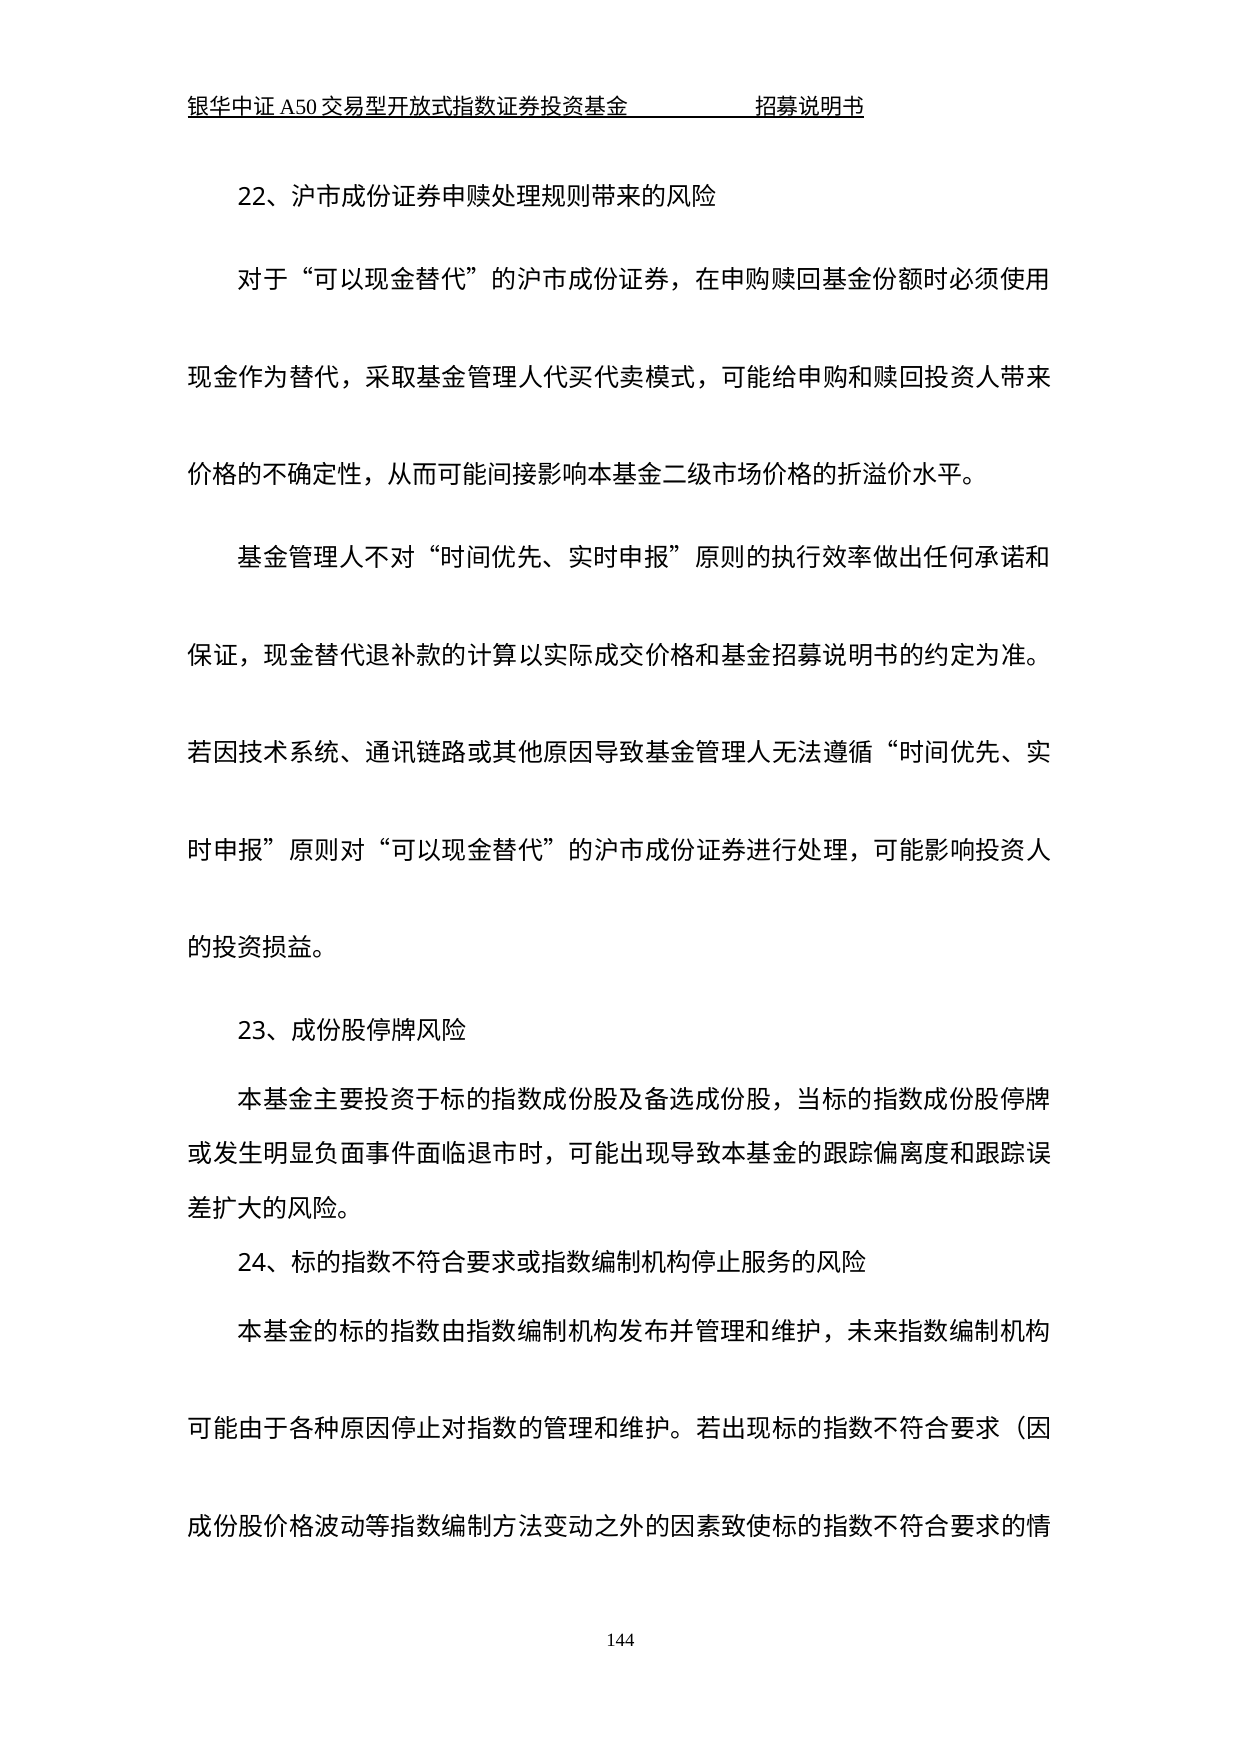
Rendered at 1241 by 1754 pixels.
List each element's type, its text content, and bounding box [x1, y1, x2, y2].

text 22、沪市成份证券申赎处理规则带来的风险 [187, 162, 1053, 227]
text 基金管理人不对“时间优先、实时申报”原则的执行效率做出任何承诺和保证，现金替代退补款的计算以实际成交价格和基金招募说明书的约定为准。若因技术系统、通讯链路或其他原因导致基金管理人无法遵循“时间优先、实时申报”原则对“可以现金替代”的沪市成份证券进行处理，可能影响投资人的投资损益。 [187, 523, 1053, 978]
text 本基金主要投资于标的指数成份股及备选成份股，当标的指数成份股停牌或发生明显负面事件面临退市时，可能出现导致本基金的跟踪偏离度和跟踪误差扩大的风险。 [187, 1079, 1053, 1224]
text 对于“可以现金替代”的沪市成份证券，在申购赎回基金份额时必须使用现金作为替代，采取基金管理人代买代卖模式，可能给申购和赎回投资人带来价格的不确定性，从而可能间接影响本基金二级市场价格的折溢价水平。 [187, 245, 1053, 505]
text 24、标的指数不符合要求或指数编制机构停止服务的风险 [187, 1243, 1053, 1279]
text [187, 1297, 1053, 1557]
text 23、成份股停牌风险 [187, 996, 1053, 1061]
